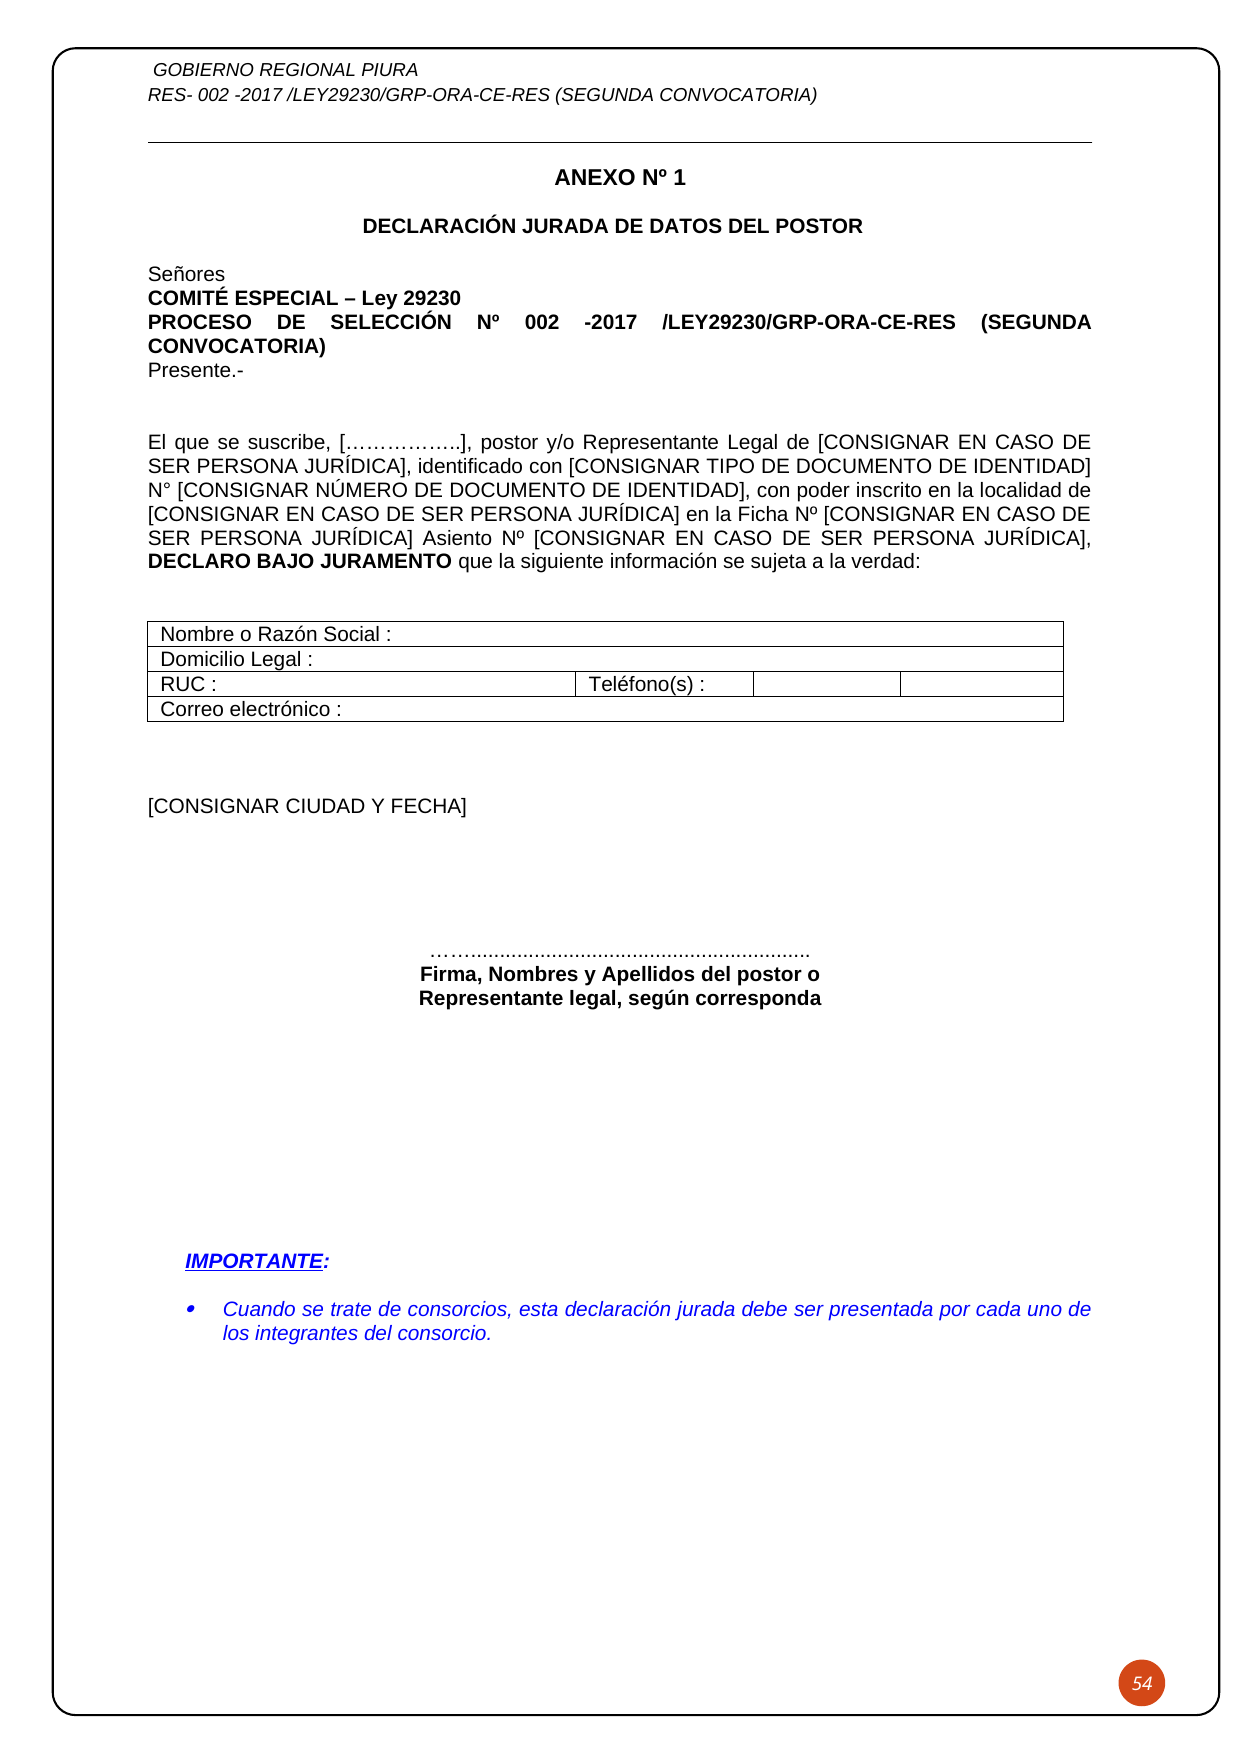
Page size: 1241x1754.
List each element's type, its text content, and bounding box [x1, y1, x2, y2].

table_cell [901, 672, 1063, 696]
table_cell Domicilio Legal : [148, 647, 458, 671]
text [CONSIGNAR CIUDAD Y FECHA] [148, 794, 1092, 818]
text Presente.- [148, 358, 1092, 382]
list Cuando se trate de consorcios, esta declaración jurada debe ser presentada por cada uno de los integrantes del consorcio. [185, 1297, 1092, 1345]
table_header DECLARACIÓN JURADA DE DATOS DEL POSTOR [163, 214, 1063, 238]
table_cell [458, 647, 1063, 671]
table_cell [754, 672, 900, 696]
table_cell Correo electrónico : [148, 697, 1063, 721]
table_header [458, 622, 1063, 646]
text COMITÉ ESPECIAL – Ley 29230 [148, 286, 1092, 310]
text PROCESO DE SELECCIÓN Nº 002 -2017 /LEY29230/GRP-ORA-CE-RES (SEGUNDA CONVOCATORIA) [148, 310, 1092, 358]
text IMPORTANTE: [185, 1249, 1092, 1273]
table_header Nombre o Razón Social : [148, 622, 458, 646]
text ANEXO Nº 1 [148, 163, 1092, 190]
text Señores [148, 262, 1092, 286]
text El que se suscribe, [……………..], postor y/o Representante Legal de [CONSIGNAR EN CASO DE SER PERSONA JURÍDICA], identificado con [CONSIGNAR TIPO DE DOCUMENTO DE IDENTIDAD] N° [CONSIGNAR NÚMERO DE DOCUMENTO DE IDENTIDAD], con poder inscrito en la localidad de [CONSIGNAR EN CASO DE SER PERSONA JURÍDICA] en la Ficha Nº [CONSIGNAR EN CASO DE SER PERSONA JURÍDICA] Asiento Nº [CONSIGNAR EN CASO DE SER PERSONA JURÍDICA], DECLARO BAJO JURAMENTO que la siguiente información se sujeta a la verdad: [148, 429, 1093, 573]
table_cell RUC : [148, 672, 575, 696]
table_cell Teléfono(s) : [576, 672, 753, 696]
table_header ……........................................................... Firma, Nombres y Apellidos del postor o Representante legal, según corresponda [380, 914, 860, 1034]
